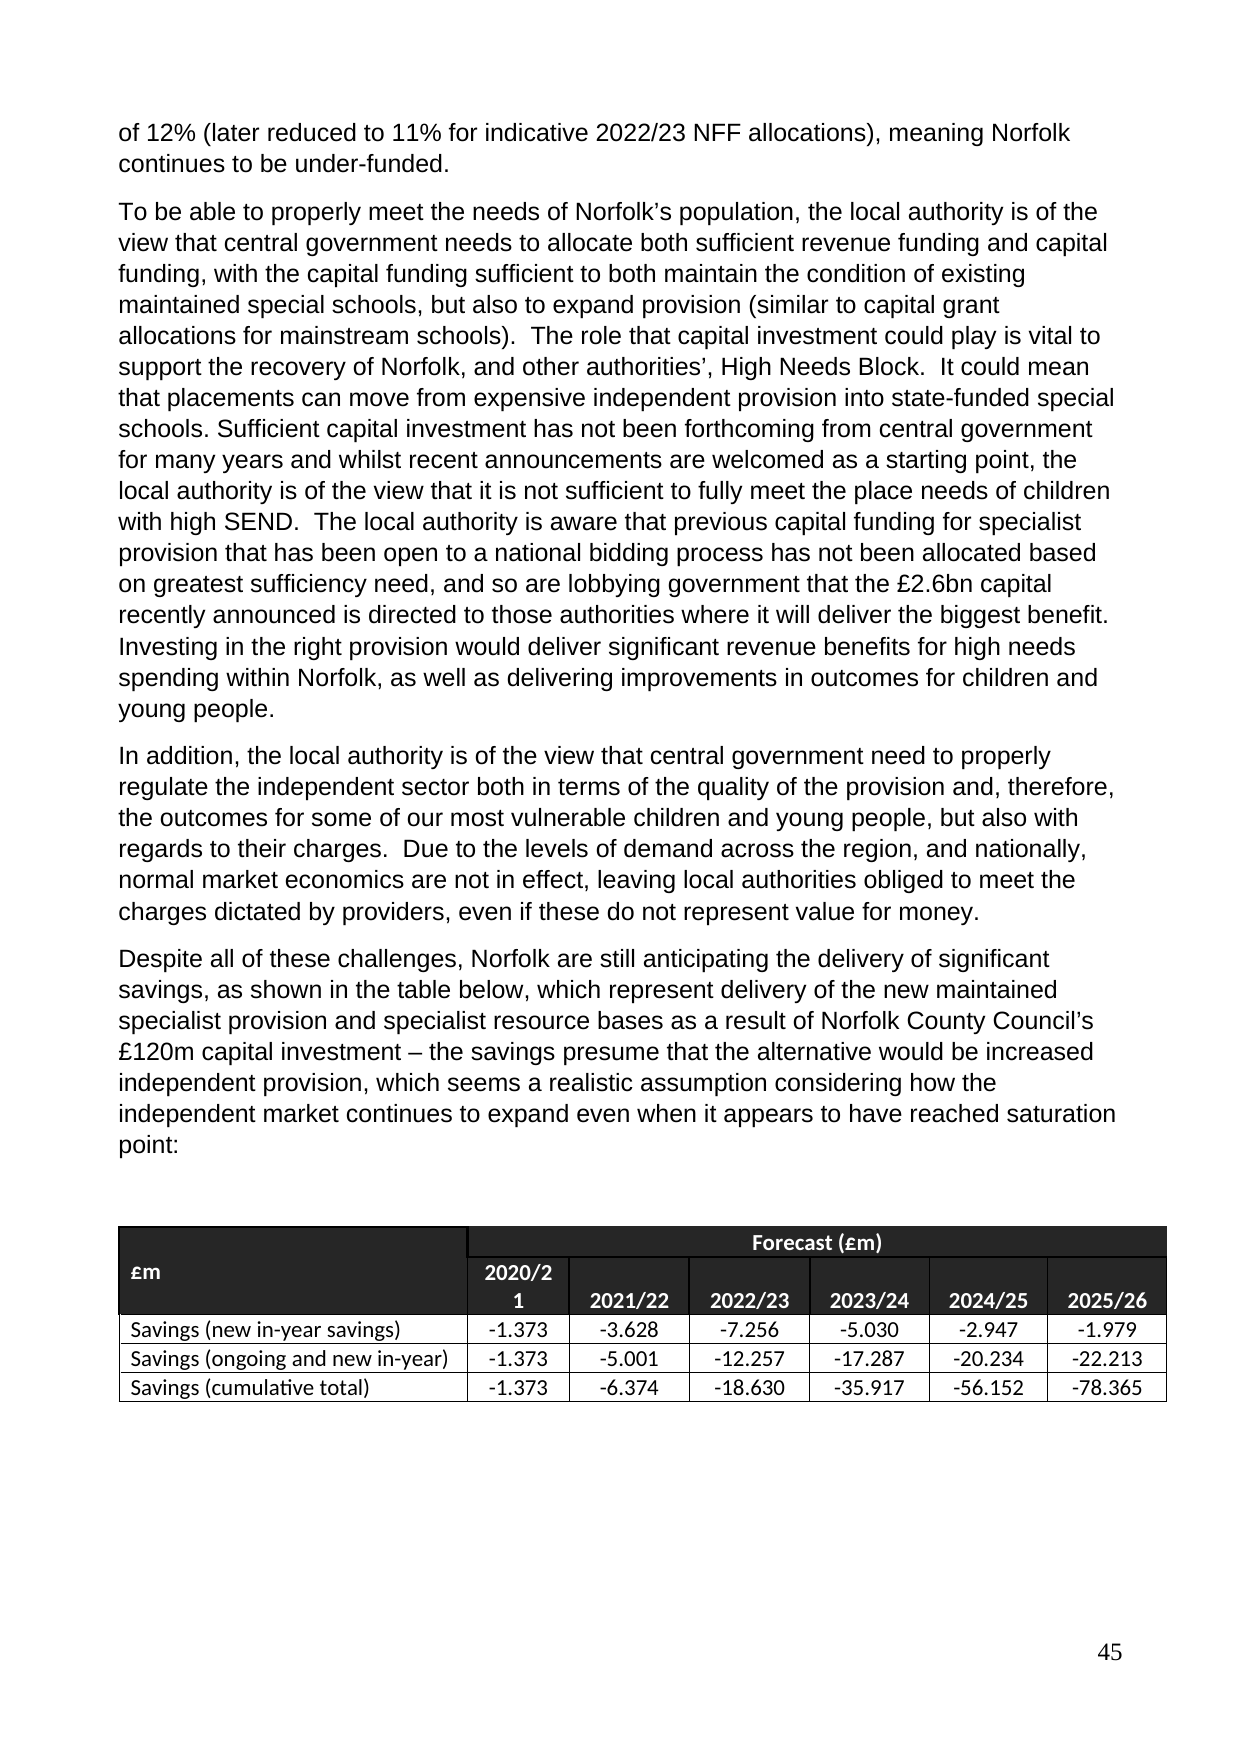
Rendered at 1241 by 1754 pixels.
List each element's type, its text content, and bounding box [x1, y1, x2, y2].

table_cell -12.257 [690, 1344, 809, 1372]
table_cell -1.373 [468, 1344, 569, 1372]
table_cell -5.001 [570, 1344, 689, 1372]
table_cell 2023/24 [811, 1258, 929, 1314]
table_cell -78.365 [1048, 1373, 1166, 1401]
table_cell -20.234 [930, 1344, 1047, 1372]
table_header Forecast (£m) [469, 1226, 1167, 1256]
table_cell 2022/23 [690, 1258, 809, 1314]
table_cell -56.152 [930, 1373, 1047, 1401]
table_cell Savings (new in-year savings) [120, 1315, 467, 1343]
table_cell -1.373 [468, 1315, 569, 1343]
text Despite all of these challenges, Norfolk are still anticipating the delivery of significant savings, as shown in the table below, which represent delivery of the new maintained specialist provision and specialist resource bases as a result of Norfolk County Council’s £120m capital investment – the savings presume that the alternative would be increased independent provision, which seems a realistic assumption considering how the independent market continues to expand even when it appears to have reached saturation point: [118, 944, 1122, 1159]
text In addition, the local authority is of the view that central government need to properly regulate the independent sector both in terms of the quality of the provision and, therefore, the outcomes for some of our most vulnerable children and young people, but also with regards to their charges. Due to the levels of demand across the region, and nationally, normal market economics are not in effect, leaving local authorities obliged to meet the charges dictated by providers, even if these do not represent value for money. [118, 741, 1122, 925]
table_cell -7.256 [690, 1315, 809, 1343]
table_cell 2020/21 [468, 1258, 568, 1314]
table_cell -35.917 [810, 1373, 929, 1401]
table_cell -3.628 [570, 1315, 689, 1343]
table_cell -18.630 [690, 1373, 809, 1401]
table_cell Savings (ongoing and new in-year) [120, 1344, 467, 1372]
table_cell -1.373 [468, 1373, 569, 1401]
table_cell -17.287 [810, 1344, 929, 1372]
table_header £m [120, 1228, 467, 1314]
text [118, 118, 1122, 178]
table_cell 2024/25 [930, 1258, 1047, 1314]
table_cell -5.030 [810, 1315, 929, 1343]
table_cell 2025/26 [1048, 1258, 1166, 1314]
table_cell -2.947 [930, 1315, 1047, 1343]
table_cell Savings (cumulative total) [120, 1373, 467, 1401]
table_cell -1.979 [1048, 1315, 1166, 1343]
table_cell -22.213 [1048, 1344, 1166, 1372]
table_cell 2021/22 [570, 1258, 688, 1314]
table_cell -6.374 [570, 1373, 689, 1401]
text To be able to properly meet the needs of Norfolk’s population, the local authority is of the view that central government needs to allocate both sufficient revenue funding and capital funding, with the capital funding sufficient to both maintain the condition of existing maintained special schools, but also to expand provision (similar to capital grant allocations for mainstream schools). The role that capital investment could play is vital to support the recovery of Norfolk, and other authorities’, High Needs Block. It could mean that placements can move from expensive independent provision into state-funded special schools. Sufficient capital investment has not been forthcoming from central government for many years and whilst recent announcements are welcomed as a starting point, the local authority is of the view that it is not sufficient to fully meet the place needs of children with high SEND. The local authority is aware that previous capital funding for specialist provision that has been open to a national bidding process has not been allocated based on greatest sufficiency need, and so are lobbying government that the £2.6bn capital recently announced is directed to those authorities where it will deliver the biggest benefit. Investing in the right provision would deliver significant revenue benefits for high needs spending within Norfolk, as well as delivering improvements in outcomes for children and young people. [118, 197, 1122, 722]
